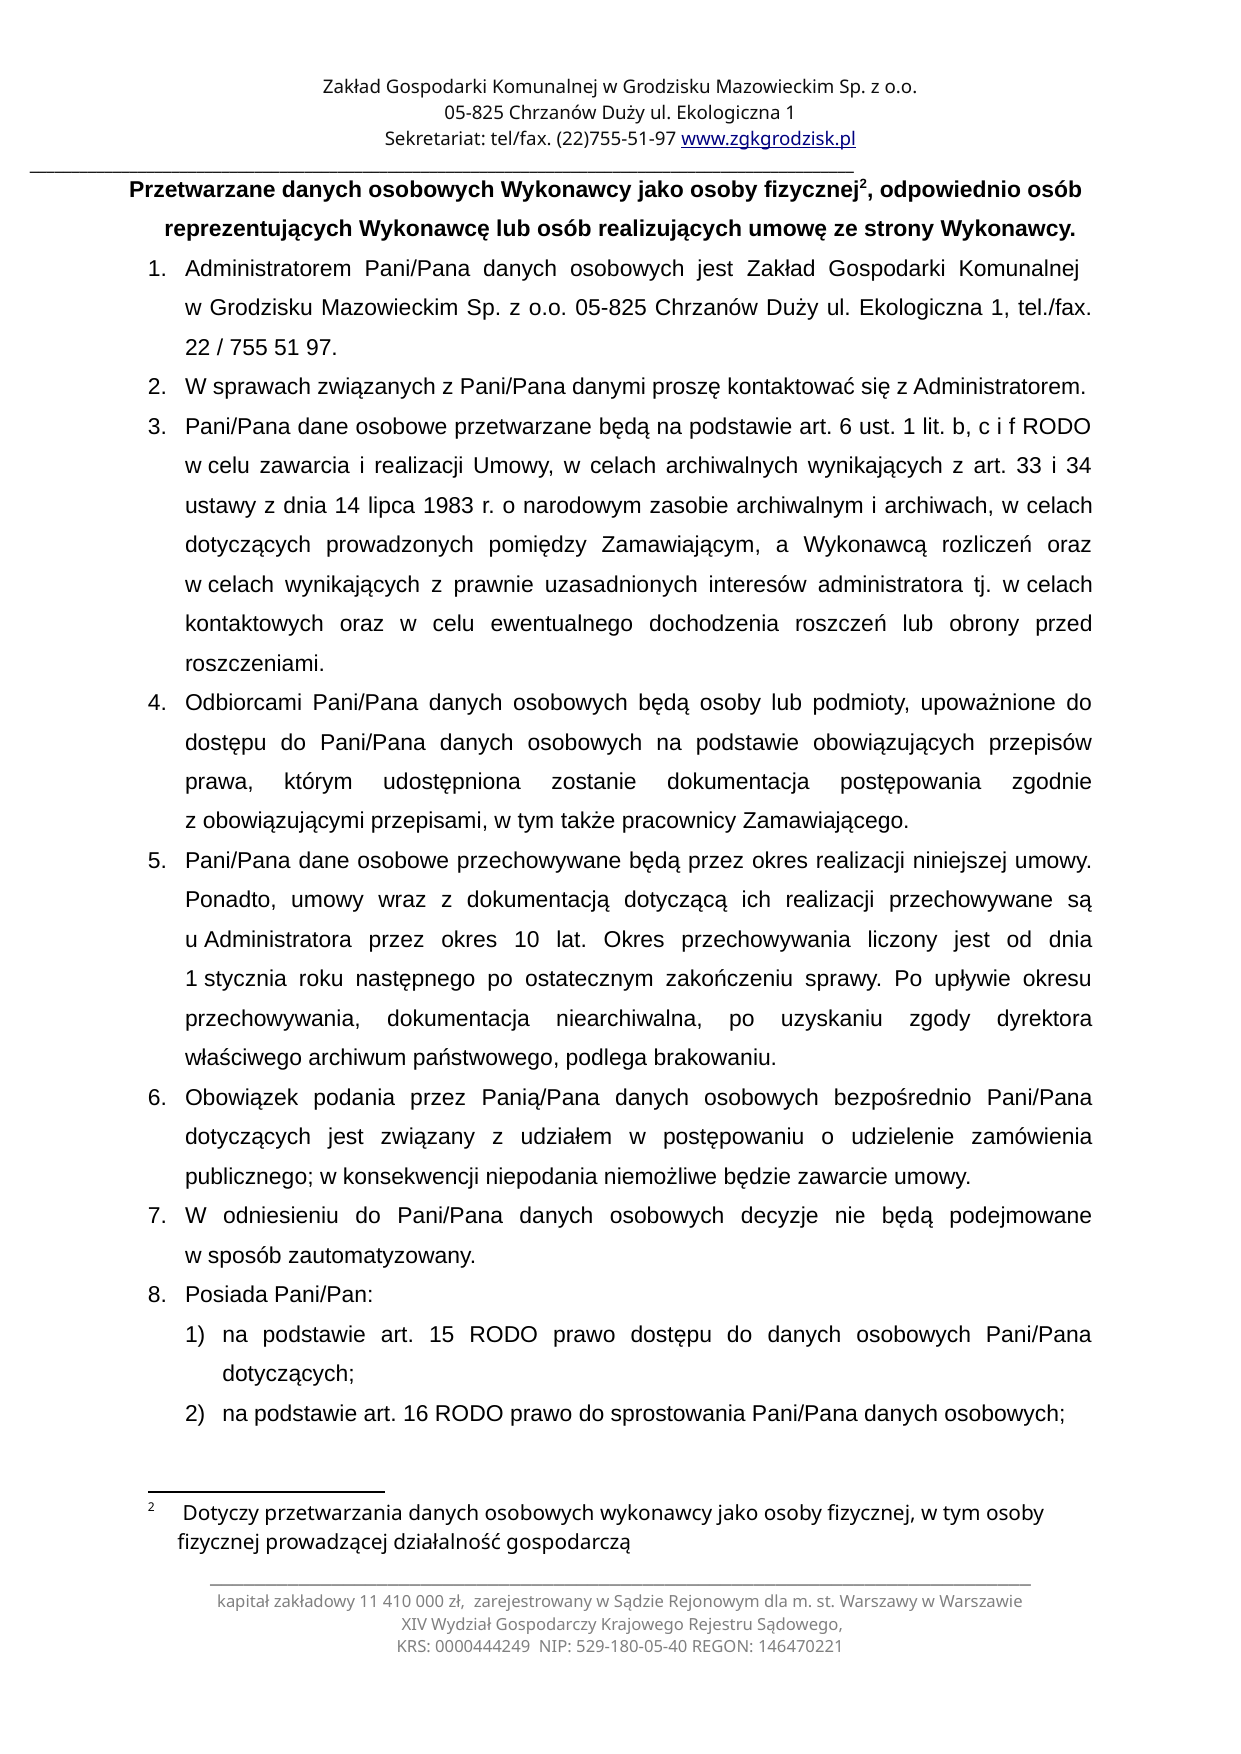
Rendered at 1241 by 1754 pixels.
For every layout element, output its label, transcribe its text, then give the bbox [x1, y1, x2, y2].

list Pani/Pana dane osobowe przechowywane będą przez okres realizacji niniejszej umowy. Ponadto, umowy wraz z dokumentacją dotyczącą ich realizacji przechowywane są u Administratora przez okres 10 lat. Okres przechowywania liczony jest od dnia 1 stycznia roku następnego po ostatecznym zakończeniu sprawy. Po upływie okresu przechowywania, dokumentacja niearchiwalna, po uzyskaniu zgody dyrektora właściwego archiwum państwowego, podlega brakowaniu. [148, 847, 1093, 1071]
list Odbiorcami Pani/Pana danych osobowych będą osoby lub podmioty, upoważnione do dostępu do Pani/Pana danych osobowych na podstawie obowiązujących przepisów prawa, którym udostępniona zostanie dokumentacja postępowania zgodnie z obowiązującymi przepisami, w tym także pracownicy Zamawiającego. [148, 689, 1093, 834]
list na podstawie art. 15 RODO prawo dostępu do danych osobowych Pani/Pana dotyczących; [185, 1321, 1093, 1387]
list W sprawach związanych z Pani/Pana danymi proszę kontaktować się z Administratorem. [148, 373, 1093, 399]
list W odniesieniu do Pani/Pana danych osobowych decyzje nie będą podejmowane w sposób zautomatyzowany. [148, 1202, 1093, 1268]
text Przetwarzane danych osobowych Wykonawcy jako osoby fizycznej, odpowiednio osób reprezentujących Wykonawcę lub osób realizujących umowę ze strony Wykonawcy. [118, 176, 1093, 242]
list Pani/Pana dane osobowe przetwarzane będą na podstawie art. 6 ust. 1 lit. b, c i f RODO w celu zawarcia i realizacji Umowy, w celach archiwalnych wynikających z art. 33 i 34 ustawy z dnia 14 lipca 1983 r. o narodowym zasobie archiwalnym i archiwach, w celach dotyczących prowadzonych pomiędzy Zamawiającym, a Wykonawcą rozliczeń oraz w celach wynikających z prawnie uzasadnionych interesów administratora tj. w celach kontaktowych oraz w celu ewentualnego dochodzenia roszczeń lub obrony przed roszczeniami. [148, 413, 1093, 676]
list Administratorem Pani/Pana danych osobowych jest Zakład Gospodarki Komunalnej w Grodzisku Mazowieckim Sp. z o.o. 05-825 Chrzanów Duży ul. Ekologiczna 1, tel./fax. 22 / 755 51 97. [148, 255, 1093, 360]
list Posiada Pani/Pan: [148, 1281, 1093, 1308]
list na podstawie art. 16 RODO prawo do sprostowania Pani/Pana danych osobowych; [185, 1400, 1093, 1426]
list Obowiązek podania przez Panią/Pana danych osobowych bezpośrednio Pani/Pana dotyczących jest związany z udziałem w postępowaniu o udzielenie zamówienia publicznego; w konsekwencji niepodania niemożliwe będzie zawarcie umowy. [148, 1084, 1093, 1189]
